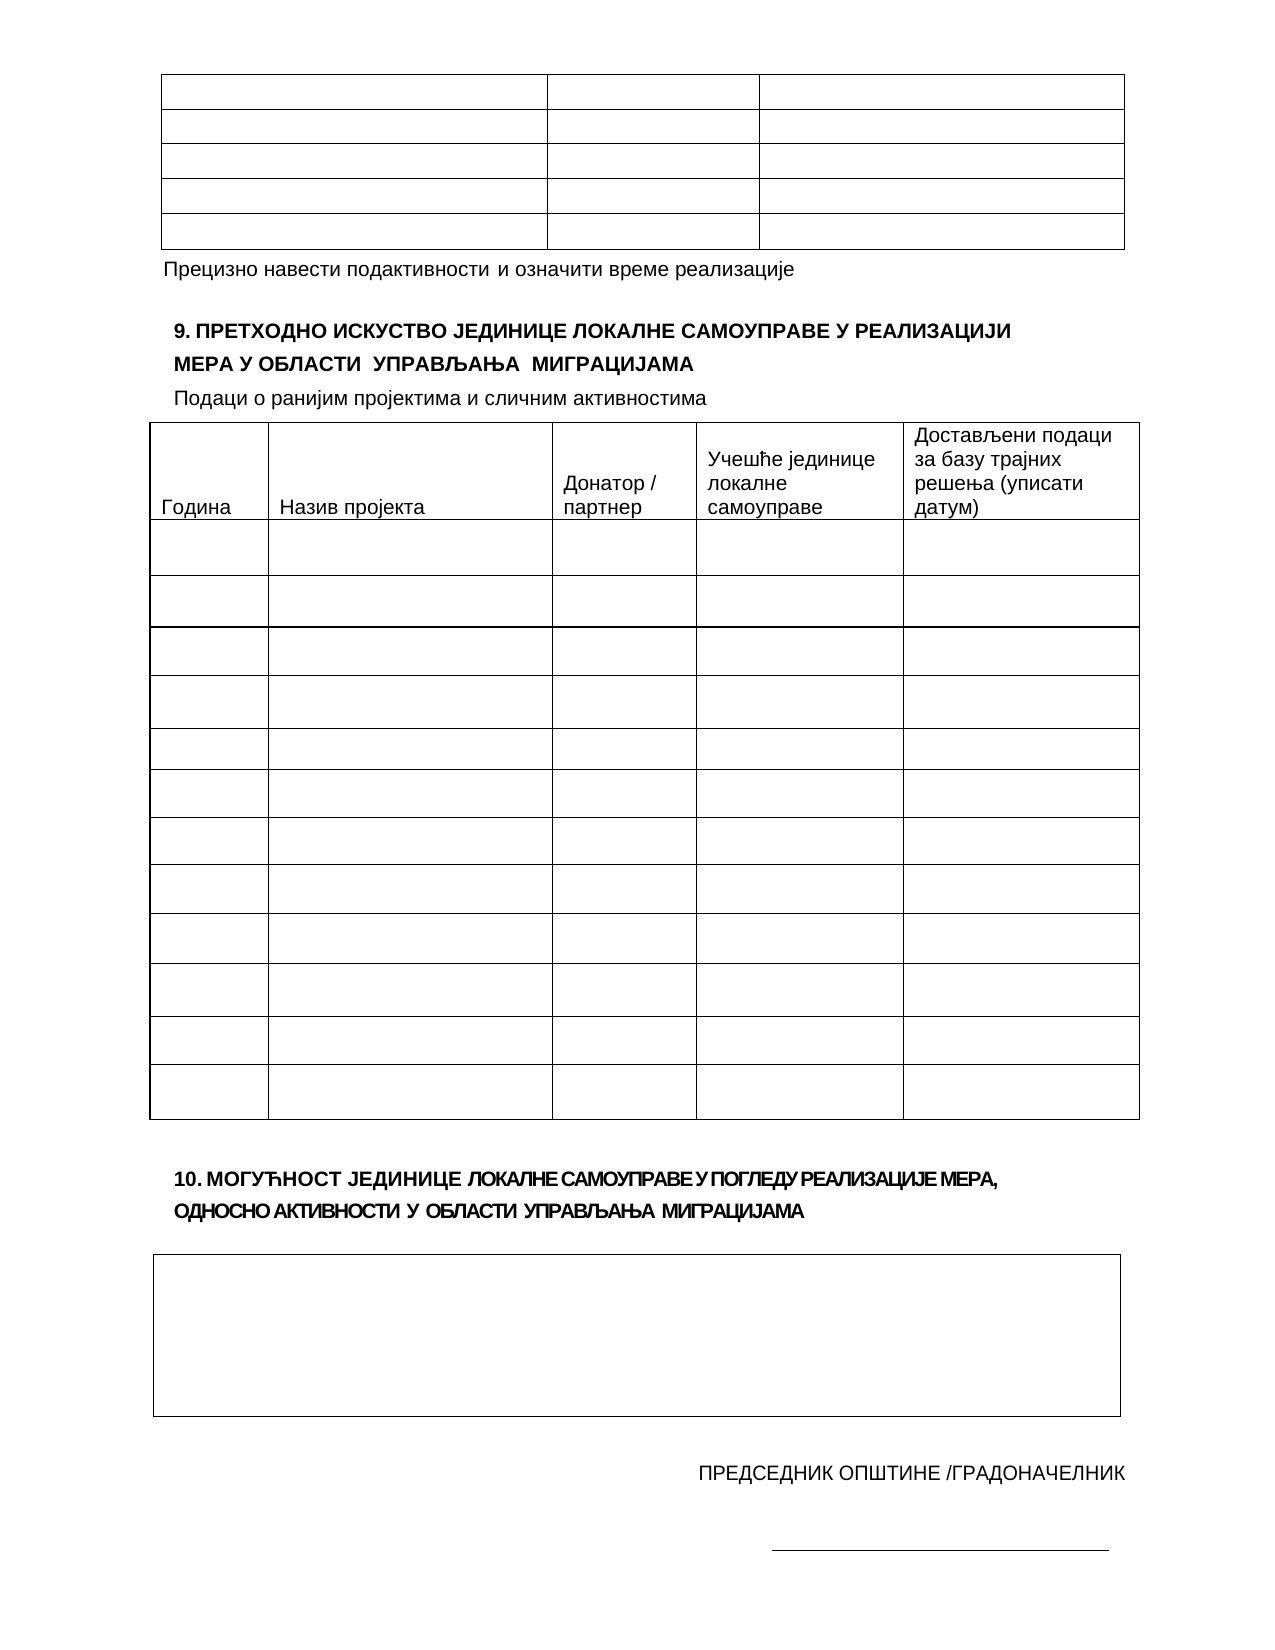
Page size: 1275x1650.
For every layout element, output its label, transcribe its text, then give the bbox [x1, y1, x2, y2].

table_cell [904, 818, 1139, 864]
table_header Донатор / партнер [553, 423, 696, 519]
list ПРЕТХОДНО ИСКУСТВО ЈЕДИНИЦЕ ЛОКАЛНЕ САМОУПРАВЕ У РЕАЛИЗАЦИЈИ МЕРА У ОБЛАСТИ УПРАВЉАЊА МИГРАЦИЈАМА [173, 319, 1034, 376]
table_cell [904, 770, 1139, 817]
table_cell [162, 75, 547, 109]
table_cell [151, 628, 268, 675]
table_cell [553, 729, 696, 769]
table_cell [151, 729, 268, 769]
table_cell [697, 964, 903, 1016]
table_cell [151, 770, 268, 817]
table_cell [553, 964, 696, 1016]
table_cell [697, 576, 903, 626]
table_cell [548, 75, 759, 109]
table_cell [269, 818, 552, 864]
table_header Година [151, 423, 268, 519]
table_cell [269, 628, 552, 675]
table_cell [904, 576, 1139, 626]
table_cell [904, 914, 1139, 962]
table_cell [697, 818, 903, 864]
table_cell [269, 1017, 552, 1064]
table_cell [760, 179, 1124, 213]
table_cell [904, 1065, 1139, 1119]
table_cell [269, 520, 552, 575]
table_cell [548, 179, 759, 213]
table_cell [269, 914, 552, 962]
table_cell [548, 110, 759, 143]
table_cell [904, 1017, 1139, 1064]
table_cell [760, 144, 1124, 178]
table_cell [697, 676, 903, 728]
table_cell [697, 1065, 903, 1119]
table_cell [904, 628, 1139, 675]
table_cell [697, 628, 903, 675]
table_cell [553, 770, 696, 817]
table_cell [269, 865, 552, 912]
table_cell [151, 676, 268, 728]
table_cell [697, 1017, 903, 1064]
table_cell [548, 214, 759, 249]
table_cell [162, 179, 547, 213]
table_cell [162, 214, 547, 249]
table_cell [904, 865, 1139, 912]
table_cell [697, 770, 903, 817]
table_cell [151, 1017, 268, 1064]
table_cell [697, 865, 903, 912]
table_cell [553, 914, 696, 962]
table_cell [269, 729, 552, 769]
list МОГУЋНОСТ ЈЕДИНИЦЕ ЛОКАЛНЕ САМОУПРАВЕ У ПОГЛЕДУ РЕАЛИЗАЦИЈЕ МЕРА, ОДНОСНО АКТИВНОСТИ У ОБЛАСТИ УПРАВЉАЊА МИГРАЦИЈАМА [173, 1166, 1010, 1223]
table_cell [553, 520, 696, 575]
table_cell [162, 110, 547, 143]
table_cell [553, 676, 696, 728]
table_header Достављени подаци за базу трајних решења (уписати датум) [904, 423, 1139, 519]
table_cell [151, 865, 268, 912]
table_cell [548, 144, 759, 178]
table_cell [151, 964, 268, 1016]
table_cell [697, 914, 903, 962]
table_cell [269, 676, 552, 728]
table_cell [553, 818, 696, 864]
text Подаци о ранијим пројектима и сличним активностима [173, 385, 1125, 409]
table_cell [904, 729, 1139, 769]
table_cell [697, 729, 903, 769]
table_cell [269, 770, 552, 817]
table_cell [760, 214, 1124, 249]
table_header Назив пројекта [269, 423, 552, 519]
text ПРЕДСЕДНИК ОПШТИНЕ /ГРАДОНАЧЕЛНИК [150, 1461, 1125, 1485]
table_header Учешће јединице локалне самоуправе [697, 423, 903, 519]
table_cell [151, 914, 268, 962]
table_cell [553, 576, 696, 626]
table_cell [904, 964, 1139, 1016]
table_cell [553, 1065, 696, 1119]
table_cell [162, 144, 547, 178]
table_cell [151, 576, 268, 626]
table_cell [697, 520, 903, 575]
table_cell [760, 110, 1124, 143]
table_cell [760, 75, 1124, 109]
table_cell [553, 628, 696, 675]
table_cell [151, 818, 268, 864]
table_cell [151, 520, 268, 575]
table_cell [151, 1065, 268, 1119]
table_cell [904, 676, 1139, 728]
text Прецизно навести подактивности и означити време реализације [163, 256, 1125, 280]
table_cell [553, 1017, 696, 1064]
table_cell [269, 1065, 552, 1119]
table_cell [269, 576, 552, 626]
table_cell [269, 964, 552, 1016]
table_cell [904, 520, 1139, 575]
table_cell [553, 865, 696, 912]
